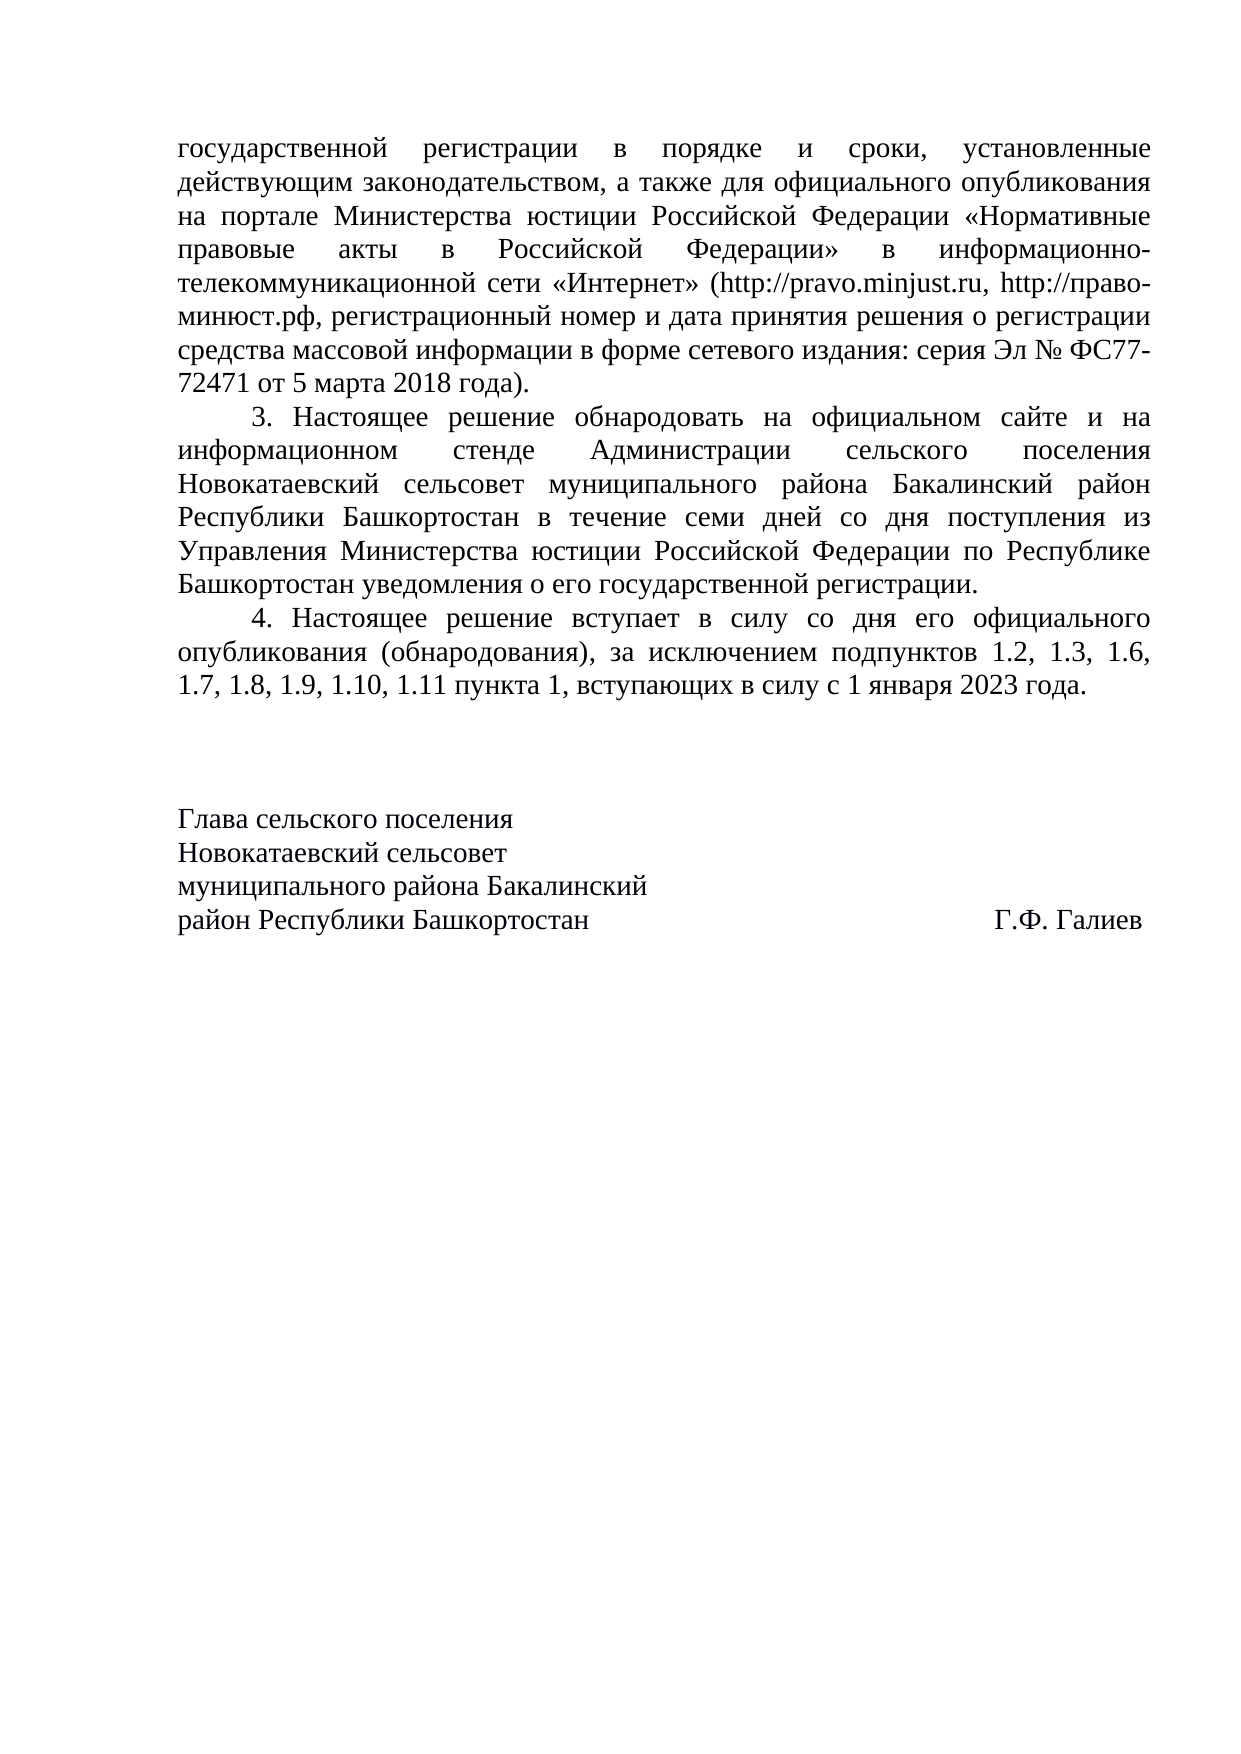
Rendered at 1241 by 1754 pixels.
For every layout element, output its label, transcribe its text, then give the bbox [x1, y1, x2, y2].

text Глава сельского поселения [177, 801, 1152, 835]
text муниципального района Бакалинский [177, 868, 1152, 902]
text Новокатаевский сельсовет [177, 835, 1152, 868]
text 4. Настоящее решение вступает в силу со дня его официального опубликования (обнародования), за исключением подпунктов 1.2, 1.3, 1.6, 1.7, 1.8, 1.9, 1.10, 1.11 пункта 1, вступающих в силу с 1 января 2023 года. [177, 600, 1152, 701]
text район Республики Башкортостан Г.Ф. Галиев [177, 902, 1152, 936]
text 3. Настоящее решение обнародовать на официальном сайте и на информационном стенде Администрации сельского поселения Новокатаевский сельсовет муниципального района Бакалинский район Республики Башкортостан в течение семи дней со дня поступления из Управления Министерства юстиции Российской Федерации по Республике Башкортостан уведомления о его государственной регистрации. [177, 399, 1152, 600]
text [177, 131, 1152, 399]
